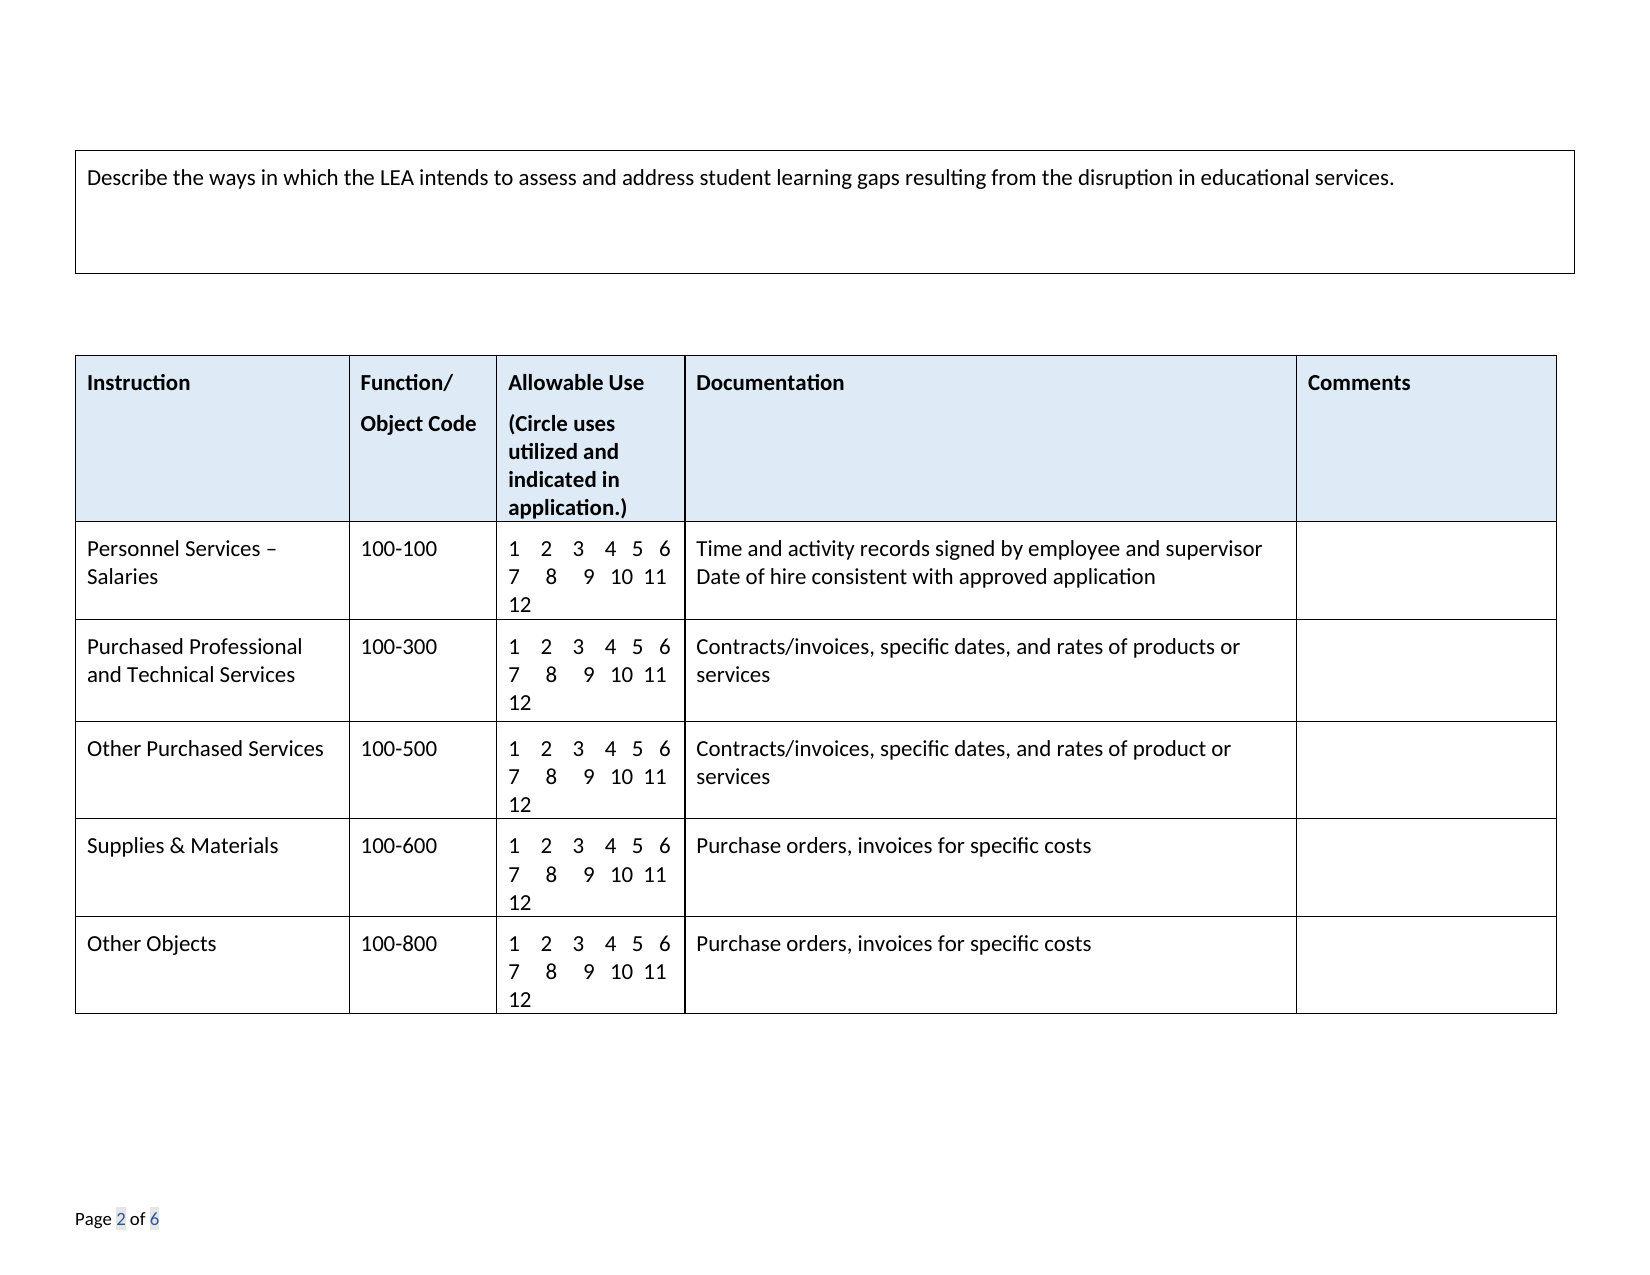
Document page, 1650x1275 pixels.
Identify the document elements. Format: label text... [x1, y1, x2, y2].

table_cell Supplies & Materials [76, 819, 349, 916]
table_cell 100-100 [350, 522, 496, 618]
table_cell 100-600 [350, 819, 496, 916]
table_cell [1297, 522, 1556, 618]
table_cell [1297, 819, 1556, 916]
table_cell Purchased Professional and Technical Services [76, 620, 349, 721]
table_cell Purchase orders, invoices for specific costs [686, 819, 1296, 916]
table_cell 100-800 [350, 917, 496, 1013]
table_cell Personnel Services – Salaries [76, 522, 349, 618]
table_cell Describe the ways in which the LEA intends to assess and address student learning gaps resulting from the disruption in educational services. [76, 151, 1574, 273]
table_cell Other Objects [76, 917, 349, 1013]
table_cell [1297, 722, 1556, 818]
table_cell Time and activity records signed by employee and supervisor Date of hire consistent with approved application [686, 522, 1296, 618]
table_header Documentation [686, 356, 1296, 521]
table_cell Other Purchased Services [76, 722, 349, 818]
table_cell [1297, 917, 1556, 1013]
table_cell Purchase orders, invoices for specific costs [686, 917, 1296, 1013]
table_cell 1 2 3 4 5 6 7 8 9 10 11 12 [497, 917, 684, 1013]
table_header Comments [1297, 356, 1556, 521]
table_header Allowable Use (Circle uses utilized and indicated in application.) [497, 356, 684, 521]
table_cell [1297, 620, 1556, 721]
table_header Instruction [76, 356, 349, 521]
table_cell 1 2 3 4 5 6 7 8 9 10 11 12 [497, 522, 684, 618]
table_cell 1 2 3 4 5 6 7 8 9 10 11 12 [497, 620, 684, 721]
table_header Function/ Object Code [350, 356, 496, 521]
table_cell 100-300 [350, 620, 496, 721]
table_cell 1 2 3 4 5 6 7 8 9 10 11 12 [497, 722, 684, 818]
table_cell Contracts/invoices, specific dates, and rates of products or services [686, 620, 1296, 721]
table_cell 1 2 3 4 5 6 7 8 9 10 11 12 [497, 819, 684, 916]
table_cell Contracts/invoices, specific dates, and rates of product or services [686, 722, 1296, 818]
table_cell 100-500 [350, 722, 496, 818]
